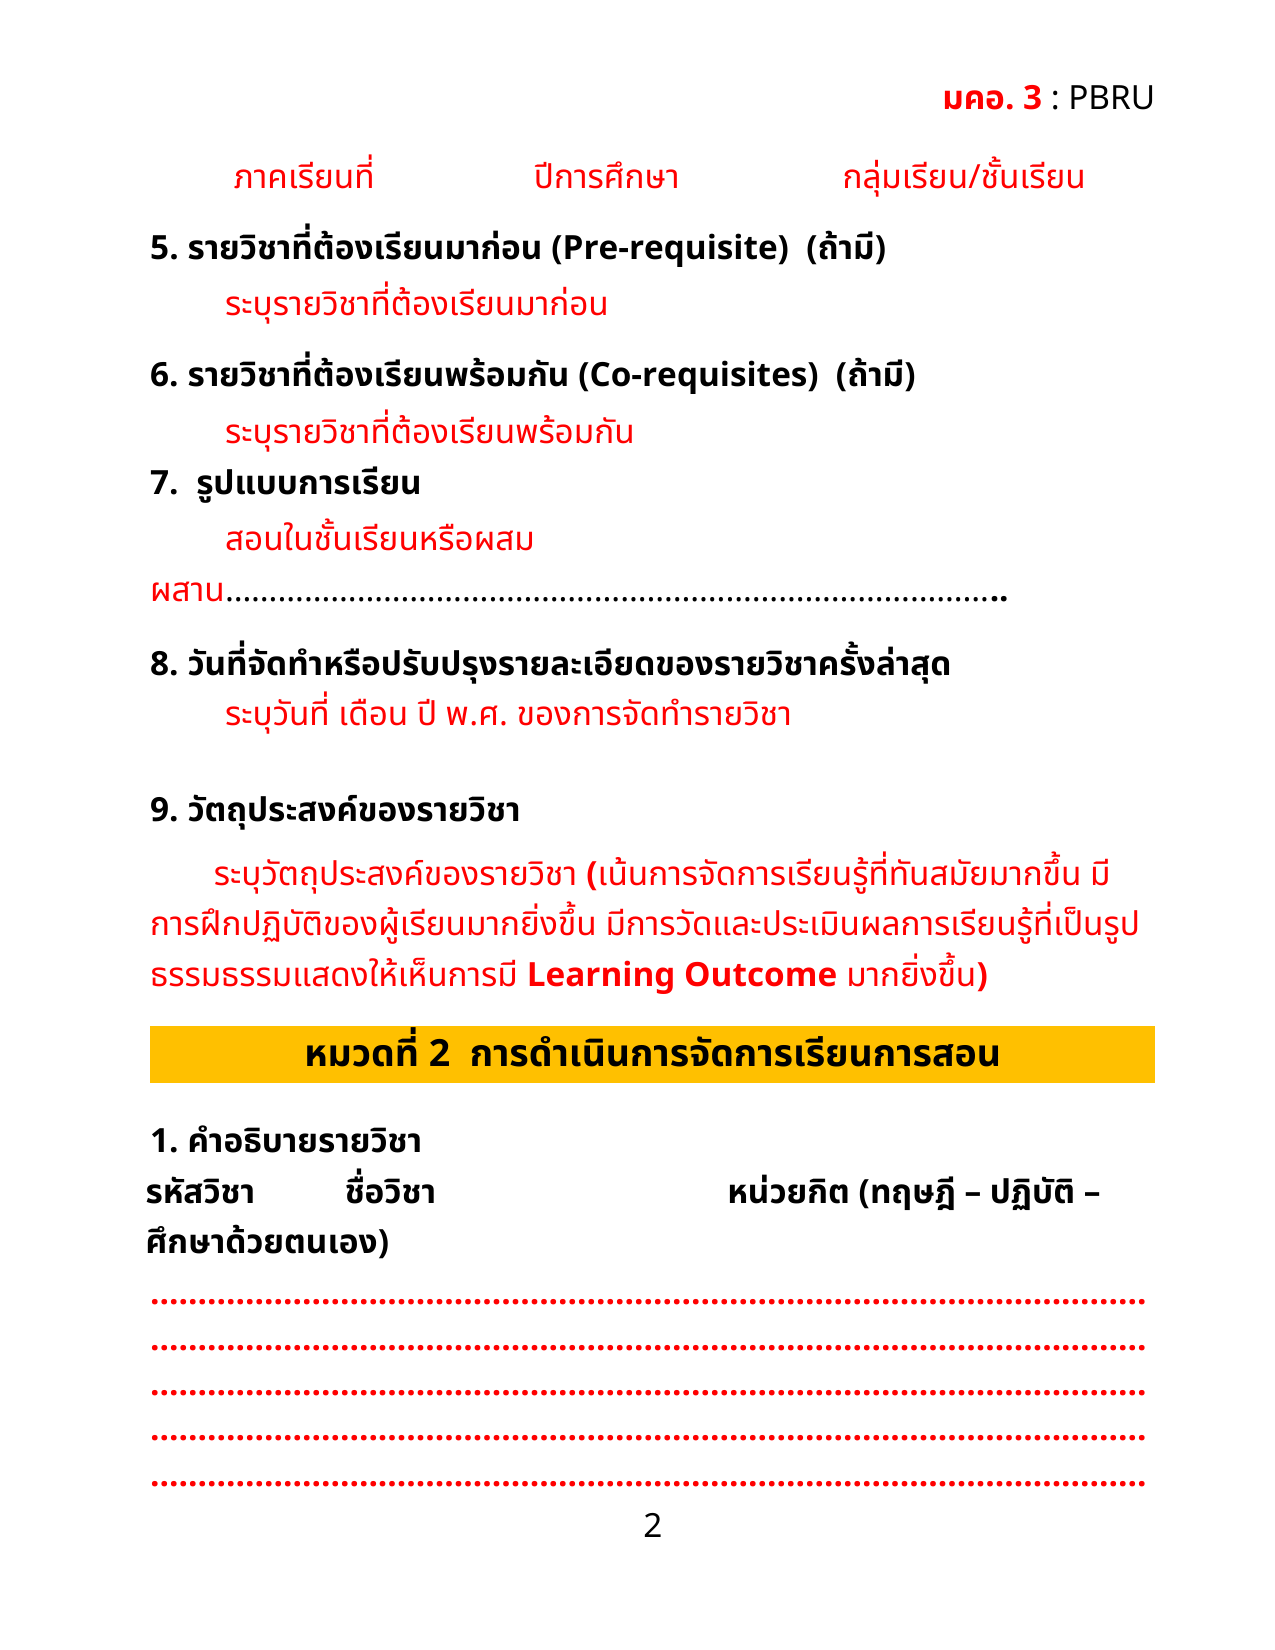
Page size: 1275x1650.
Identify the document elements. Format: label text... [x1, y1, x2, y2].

subtitle 7. รูปแบบการเรียน [150, 458, 1155, 509]
subtitle 5. รายวิชาที่ต้องเรียนมาก่อน (Pre-requisite) (ถ้ามี) [150, 223, 1155, 274]
text ระบุรายวิชาที่ต้องเรียนพร้อมกัน [150, 408, 1155, 458]
text 9. วัตถุประสงค์ของรายวิชา [150, 786, 1155, 837]
subtitle ระบุวัตถุประสงค์ของรายวิชา (เน้นการจัดการเรียนรู้ที่ทันสมัยมากขึ้น มีการฝึกปฏิบัติของผู้เรียนมากยิ่งขึ้น มีการวัดและประเมินผลการเรียนรู้ที่เป็นรูปธรรมธรรมแสดงให้เห็นการมี Learning Outcome มากยิ่งขึ้น) [150, 849, 1155, 1001]
subtitle สอนในชั้นเรียนหรือผสมผสาน…………………………………………………………………………….. [150, 515, 1155, 616]
text ระบุวันที่ เดือน ปี พ.ศ. ของการจัดทำรายวิชา [150, 690, 1155, 741]
text รหัสวิชา ชื่อวิชา หน่วยกิต (ทฤษฎี – ปฏิบัติ – ศึกษาด้วยตนเอง) [145, 1168, 1161, 1269]
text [150, 1269, 1155, 1496]
subtitle ระบุรายวิชาที่ต้องเรียนมาก่อน [150, 280, 1155, 331]
subtitle ภาคเรียนที่ ปีการศึกษา กลุ่มเรียน/ชั้นเรียน [150, 153, 1155, 203]
subtitle หมวดที่ 2 การดำเนินการจัดการเรียนการสอน [150, 1026, 1155, 1083]
subtitle 1. คำอธิบายรายวิชา [150, 1117, 1155, 1168]
text 8. วันที่จัดทำหรือปรับปรุงรายละเอียดของรายวิชาครั้งล่าสุด [150, 639, 1155, 690]
subtitle 6. รายวิชาที่ต้องเรียนพร้อมกัน (Co-requisites) (ถ้ามี) [150, 351, 1155, 402]
